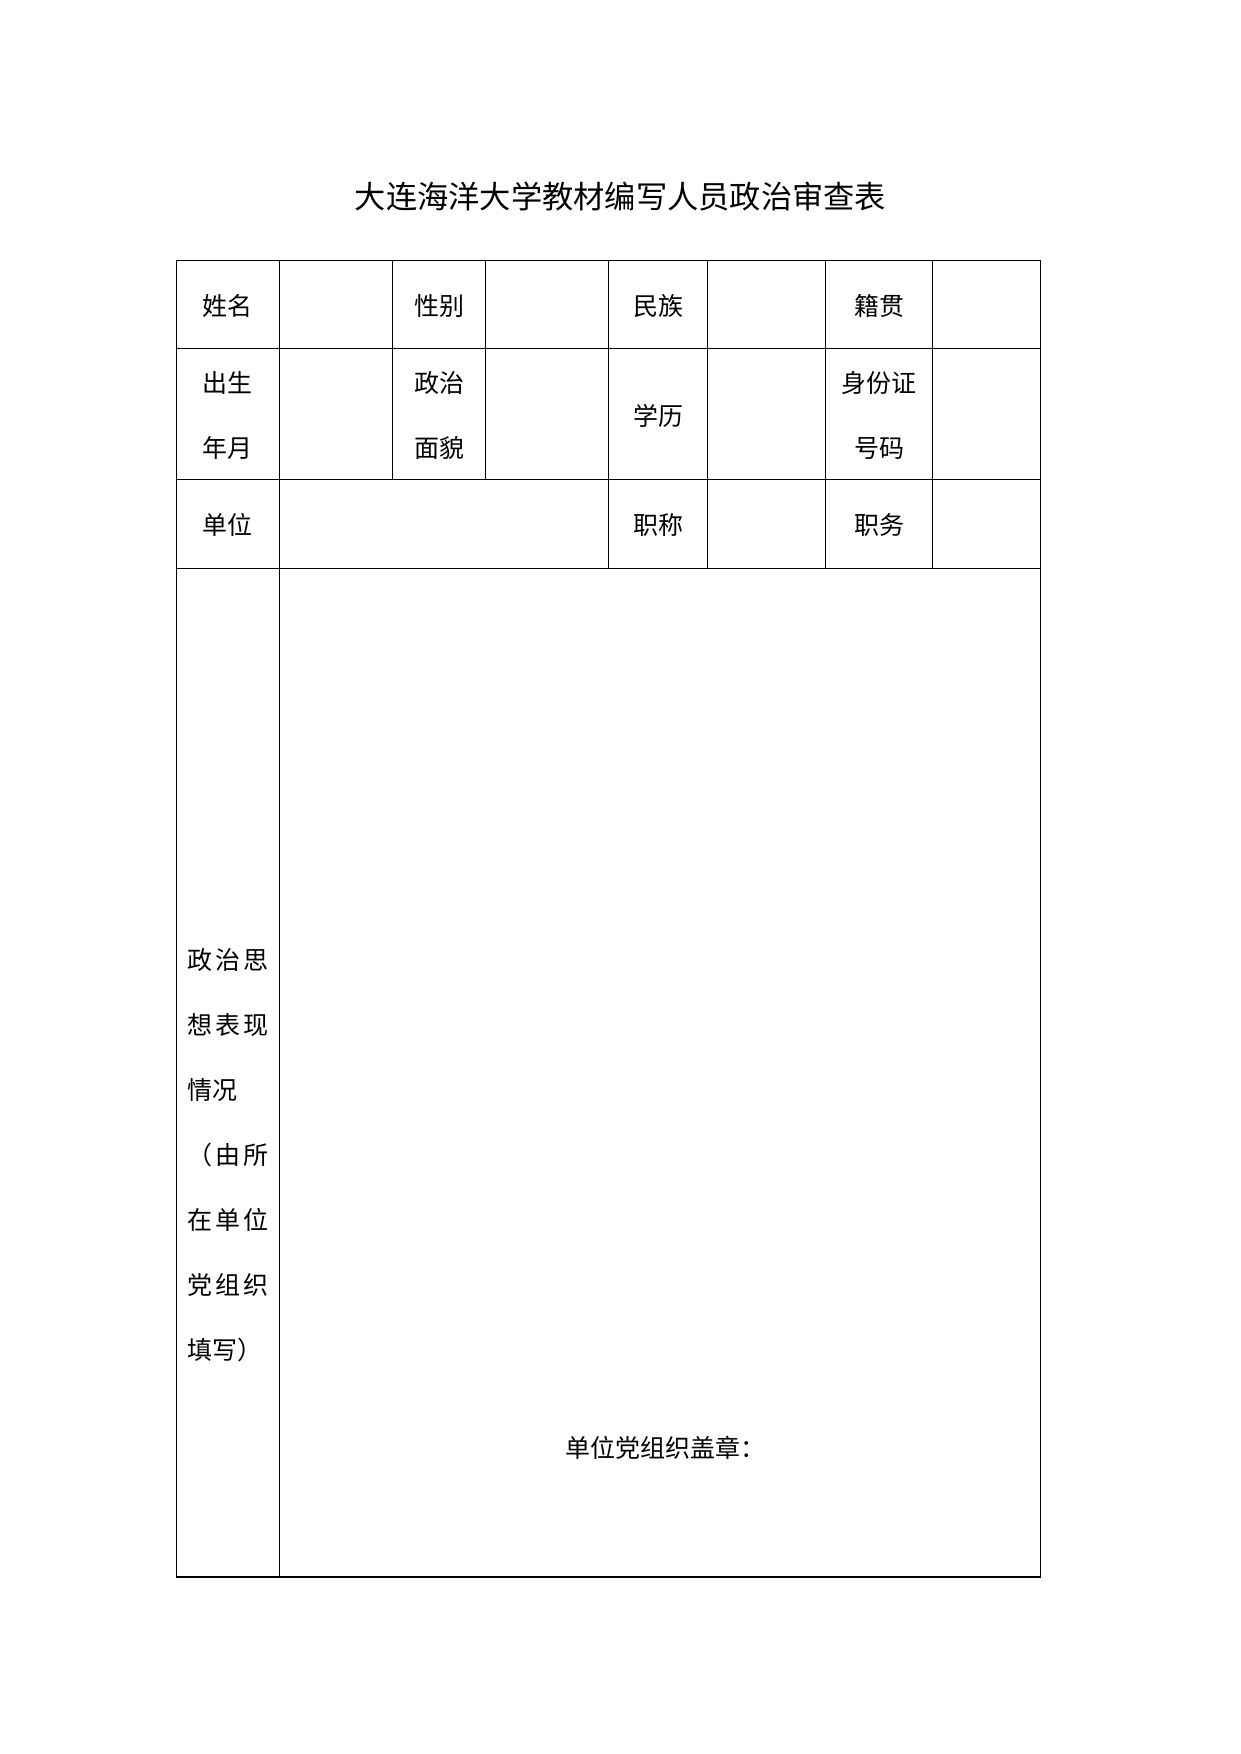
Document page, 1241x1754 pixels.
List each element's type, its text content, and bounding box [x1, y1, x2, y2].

table_header [708, 261, 825, 348]
table_cell 身份证 号码 [826, 349, 932, 479]
table_header 姓名 [177, 261, 279, 348]
table_cell [708, 480, 825, 568]
text 大连海洋大学教材编写人员政治审查表 [187, 162, 1053, 227]
table_cell 单位党组织盖章： 年 月 日 [280, 569, 1040, 1576]
table_cell 政治 面貌 [393, 349, 485, 479]
table_cell [280, 480, 608, 568]
table_cell 单位 [177, 480, 279, 568]
table_cell [280, 349, 392, 479]
table_cell 学历 [609, 349, 707, 479]
table_cell 职称 [609, 480, 707, 568]
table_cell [177, 569, 279, 1576]
table_header 籍贯 [826, 261, 932, 348]
table_header 性别 [393, 261, 485, 348]
table_cell [708, 349, 825, 479]
table_cell [933, 480, 1040, 568]
table_cell [486, 349, 608, 479]
table_cell 职务 [826, 480, 932, 568]
table_header [280, 261, 392, 348]
table_header 民族 [609, 261, 707, 348]
table_cell 出生 年月 [177, 349, 279, 479]
table_cell [933, 349, 1040, 479]
table_header [486, 261, 608, 348]
table_header [933, 261, 1040, 348]
